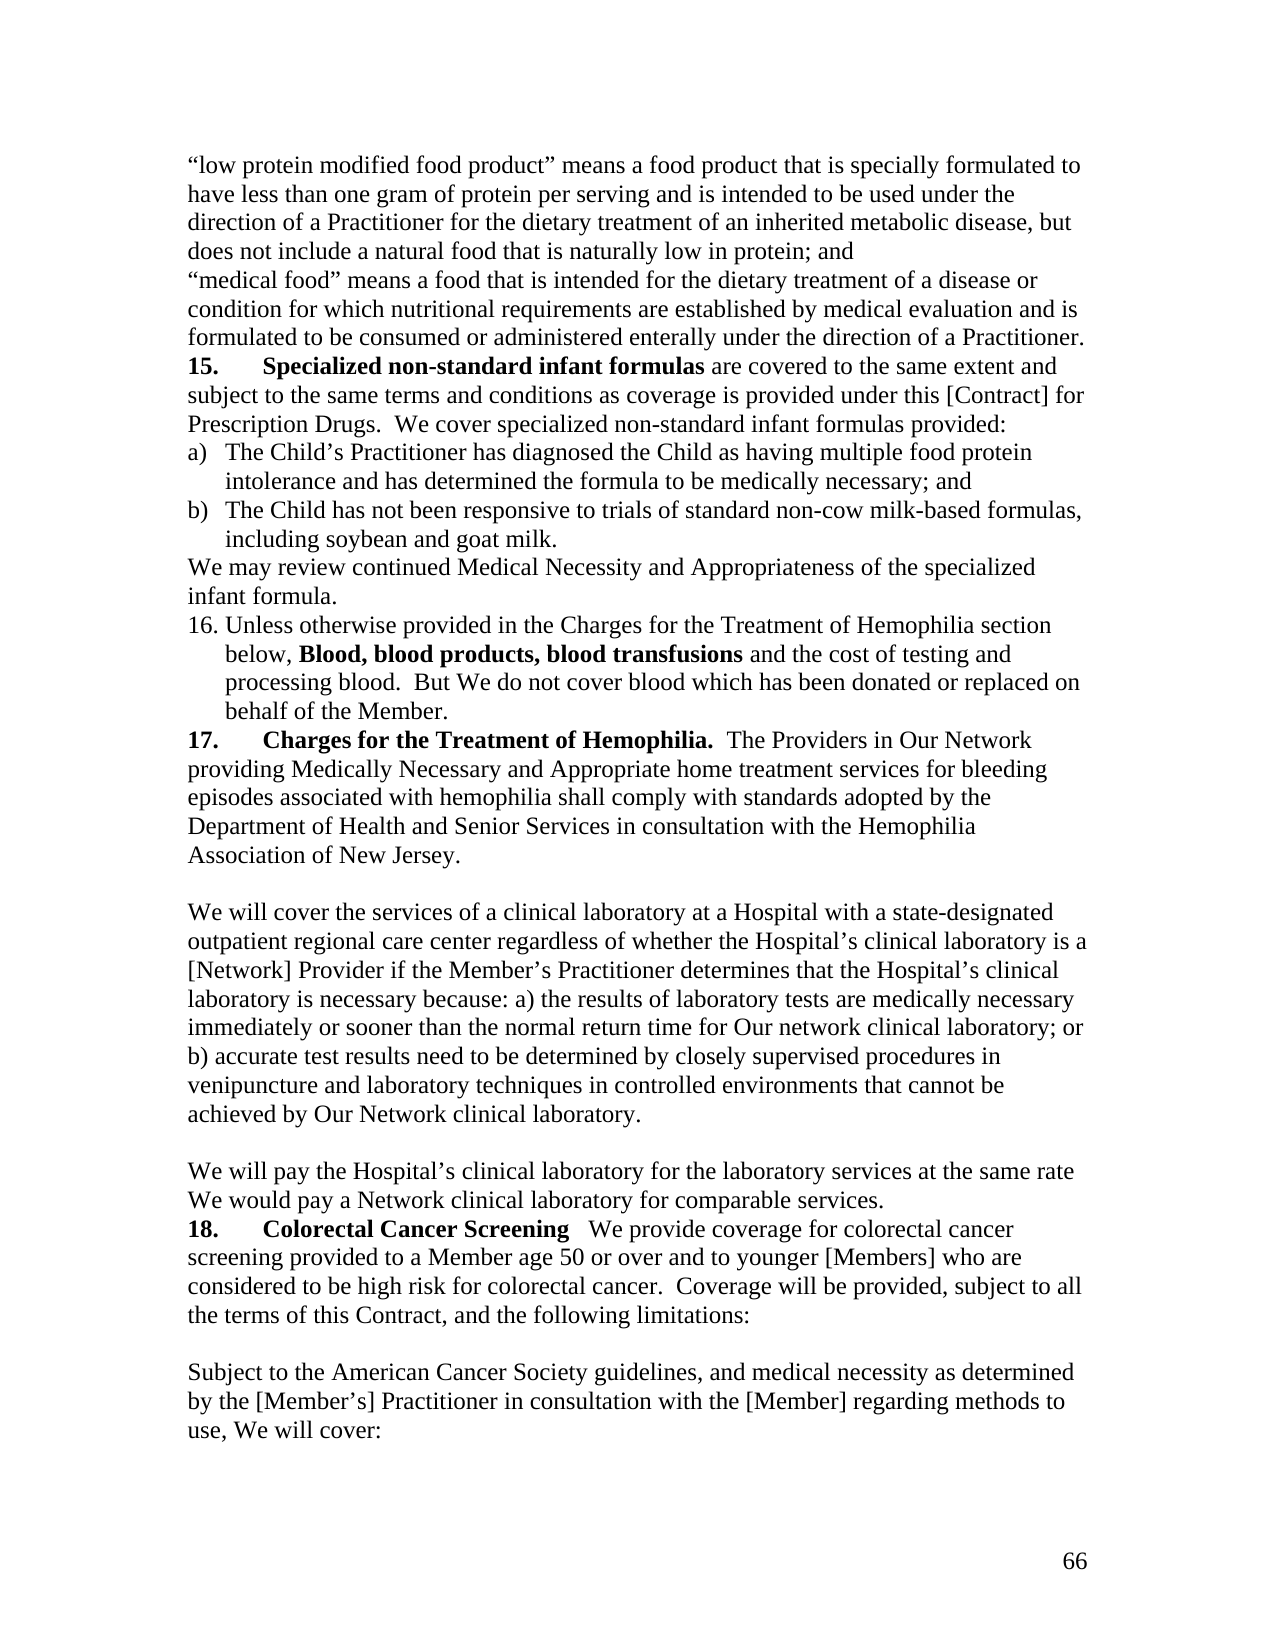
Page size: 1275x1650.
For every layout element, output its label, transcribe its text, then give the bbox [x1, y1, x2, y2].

text We may review continued Medical Necessity and Appropriateness of the specialized infant formula. [187, 552, 1087, 610]
text We will pay the Hospital’s clinical laboratory for the laboratory services at the same rate We would pay a Network clinical laboratory for comparable services. [187, 1156, 1087, 1214]
text “medical food” means a food that is intended for the dietary treatment of a disease or condition for which nutritional requirements are established by medical evaluation and is formulated to be consumed or administered enterally under the direction of a Practitioner. [187, 265, 1087, 351]
text “low protein modified food product” means a food product that is specially formulated to have less than one gram of protein per serving and is intended to be used under the direction of a Practitioner for the dietary treatment of an inherited metabolic disease, but does not include a natural food that is naturally low in protein; and [187, 150, 1087, 265]
text We will cover the services of a clinical laboratory at a Hospital with a state-designated outpatient regional care center regardless of whether the Hospital’s clinical laboratory is a [Network] Provider if the Member’s Practitioner determines that the Hospital’s clinical laboratory is necessary because: a) the results of laboratory tests are medically necessary immediately or sooner than the normal return time for Our network clinical laboratory; or b) accurate test results need to be determined by closely supervised procedures in venipuncture and laboratory techniques in controlled environments that cannot be achieved by Our Network clinical laboratory. [187, 897, 1087, 1127]
list The Child’s Practitioner has diagnosed the Child as having multiple food protein intolerance and has determined the formula to be medically necessary; and [187, 437, 1087, 495]
list Unless otherwise provided in the Charges for the Treatment of Hemophilia section below, Blood, blood products, blood transfusions and the cost of testing and processing blood. But We do not cover blood which has been donated or replaced on behalf of the Member. [187, 610, 1087, 725]
list The Child has not been responsive to trials of standard non-cow milk-based formulas, including soybean and goat milk. [187, 495, 1087, 552]
text 15. Specialized non-standard infant formulas are covered to the same extent and subject to the same terms and conditions as coverage is provided under this [Contract] for Prescription Drugs. We cover specialized non-standard infant formulas provided: [187, 351, 1087, 437]
text 17. Charges for the Treatment of Hemophilia. The Providers in Our Network providing Medically Necessary and Appropriate home treatment services for bleeding episodes associated with hemophilia shall comply with standards adopted by the Department of Health and Senior Services in consultation with the Hemophilia Association of New Jersey. [187, 725, 1087, 869]
text 18. Colorectal Cancer Screening We provide coverage for colorectal cancer screening provided to a Member age 50 or over and to younger [Members] who are considered to be high risk for colorectal cancer. Coverage will be provided, subject to all the terms of this Contract, and the following limitations: [187, 1214, 1087, 1329]
text Subject to the American Cancer Society guidelines, and medical necessity as determined by the [Member’s] Practitioner in consultation with the [Member] regarding methods to use, We will cover: [187, 1357, 1087, 1444]
